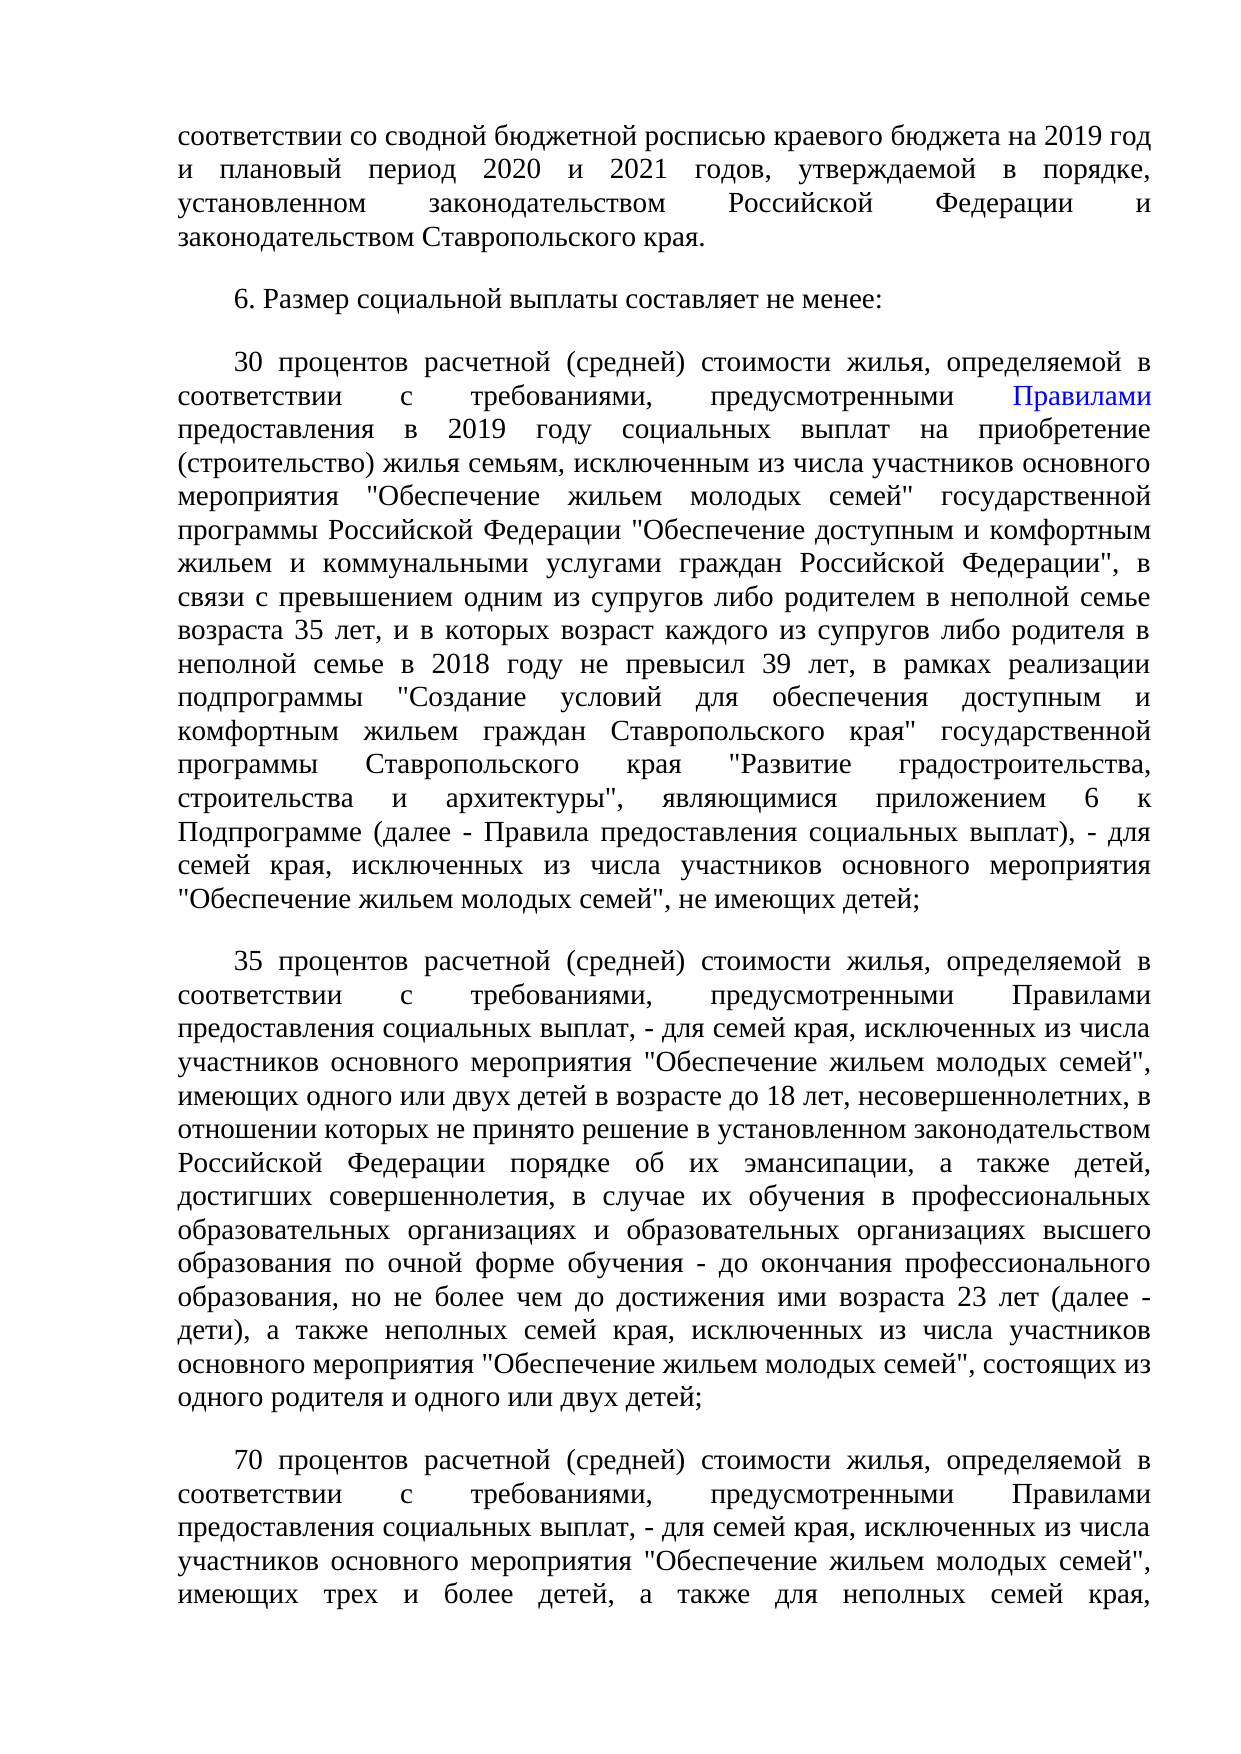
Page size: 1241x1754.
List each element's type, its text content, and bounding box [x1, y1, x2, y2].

text 30 процентов расчетной (средней) стоимости жилья, определяемой в соответствии с требованиями, предусмотренными Правилами предоставления в 2019 году социальных выплат на приобретение (строительство) жилья семьям, исключенным из числа участников основного мероприятия "Обеспечение жильем молодых семей" государственной программы Российской Федерации "Обеспечение доступным и комфортным жильем и коммунальными услугами граждан Российской Федерации", в связи с превышением одним из супругов либо родителем в неполной семье возраста 35 лет, и в которых возраст каждого из супругов либо родителя в неполной семье в 2018 году не превысил 39 лет, в рамках реализации подпрограммы "Создание условий для обеспечения доступным и комфортным жильем граждан Ставропольского края" государственной программы Ставропольского края "Развитие градостроительства, строительства и архитектуры", являющимися приложением 6 к Подпрограмме (далее - Правила предоставления социальных выплат), - для семей края, исключенных из числа участников основного мероприятия "Обеспечение жильем молодых семей", не имеющих детей; [177, 344, 1152, 914]
text 6. Размер социальной выплаты составляет не менее: [177, 281, 1152, 315]
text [177, 1442, 1152, 1610]
text 35 процентов расчетной (средней) стоимости жилья, определяемой в соответствии с требованиями, предусмотренными Правилами предоставления социальных выплат, - для семей края, исключенных из числа участников основного мероприятия "Обеспечение жильем молодых семей", имеющих одного или двух детей в возрасте до 18 лет, несовершеннолетних, в отношении которых не принято решение в установленном законодательством Российской Федерации порядке об их эмансипации, а также детей, достигших совершеннолетия, в случае их обучения в профессиональных образовательных организациях и образовательных организациях высшего образования по очной форме обучения - до окончания профессионального образования, но не более чем до достижения ими возраста 23 лет (далее - дети), а также неполных семей края, исключенных из числа участников основного мероприятия "Обеспечение жильем молодых семей", состоящих из одного родителя и одного или двух детей; [177, 943, 1152, 1413]
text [177, 118, 1152, 252]
